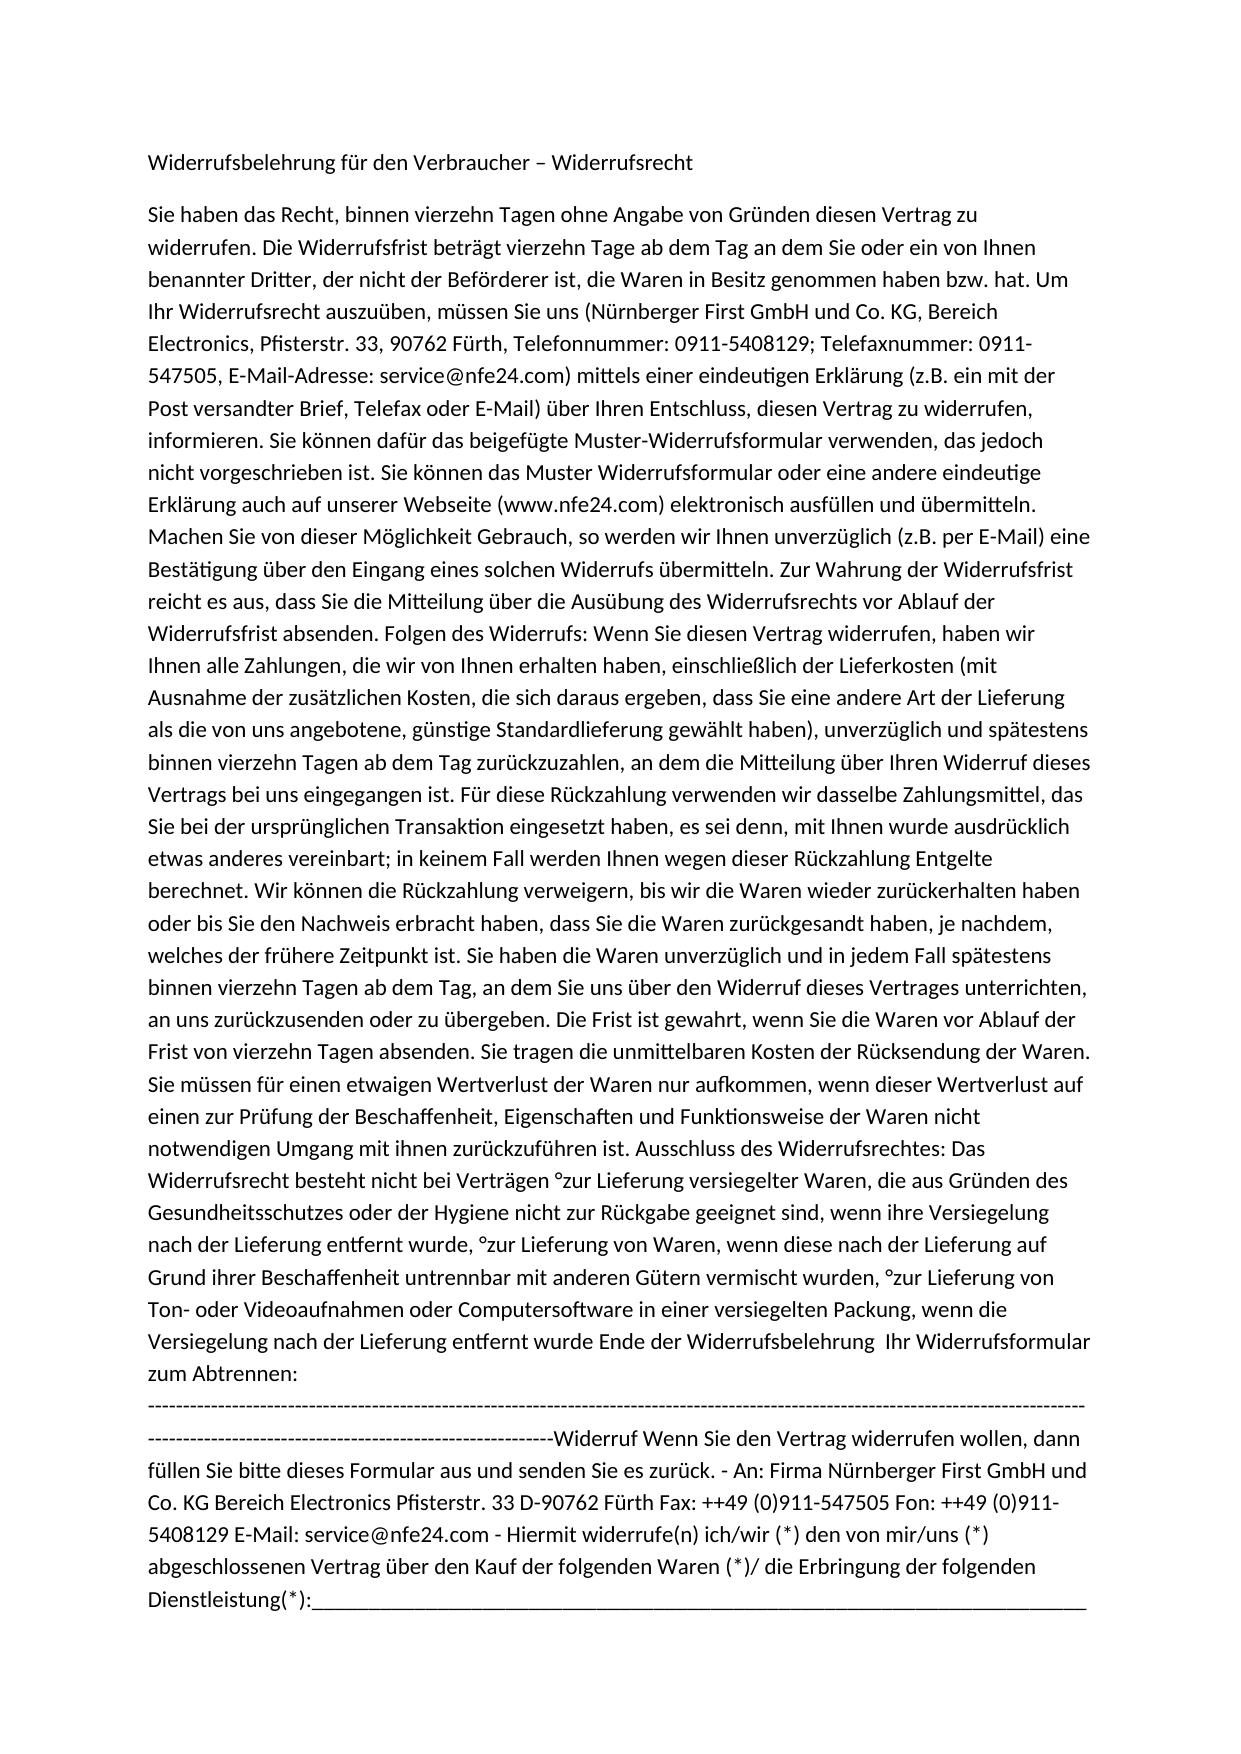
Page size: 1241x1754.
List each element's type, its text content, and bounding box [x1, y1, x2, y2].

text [148, 201, 1093, 1613]
text Widerrufsbelehrung für den Verbraucher – Widerrufsrecht [148, 148, 1093, 176]
